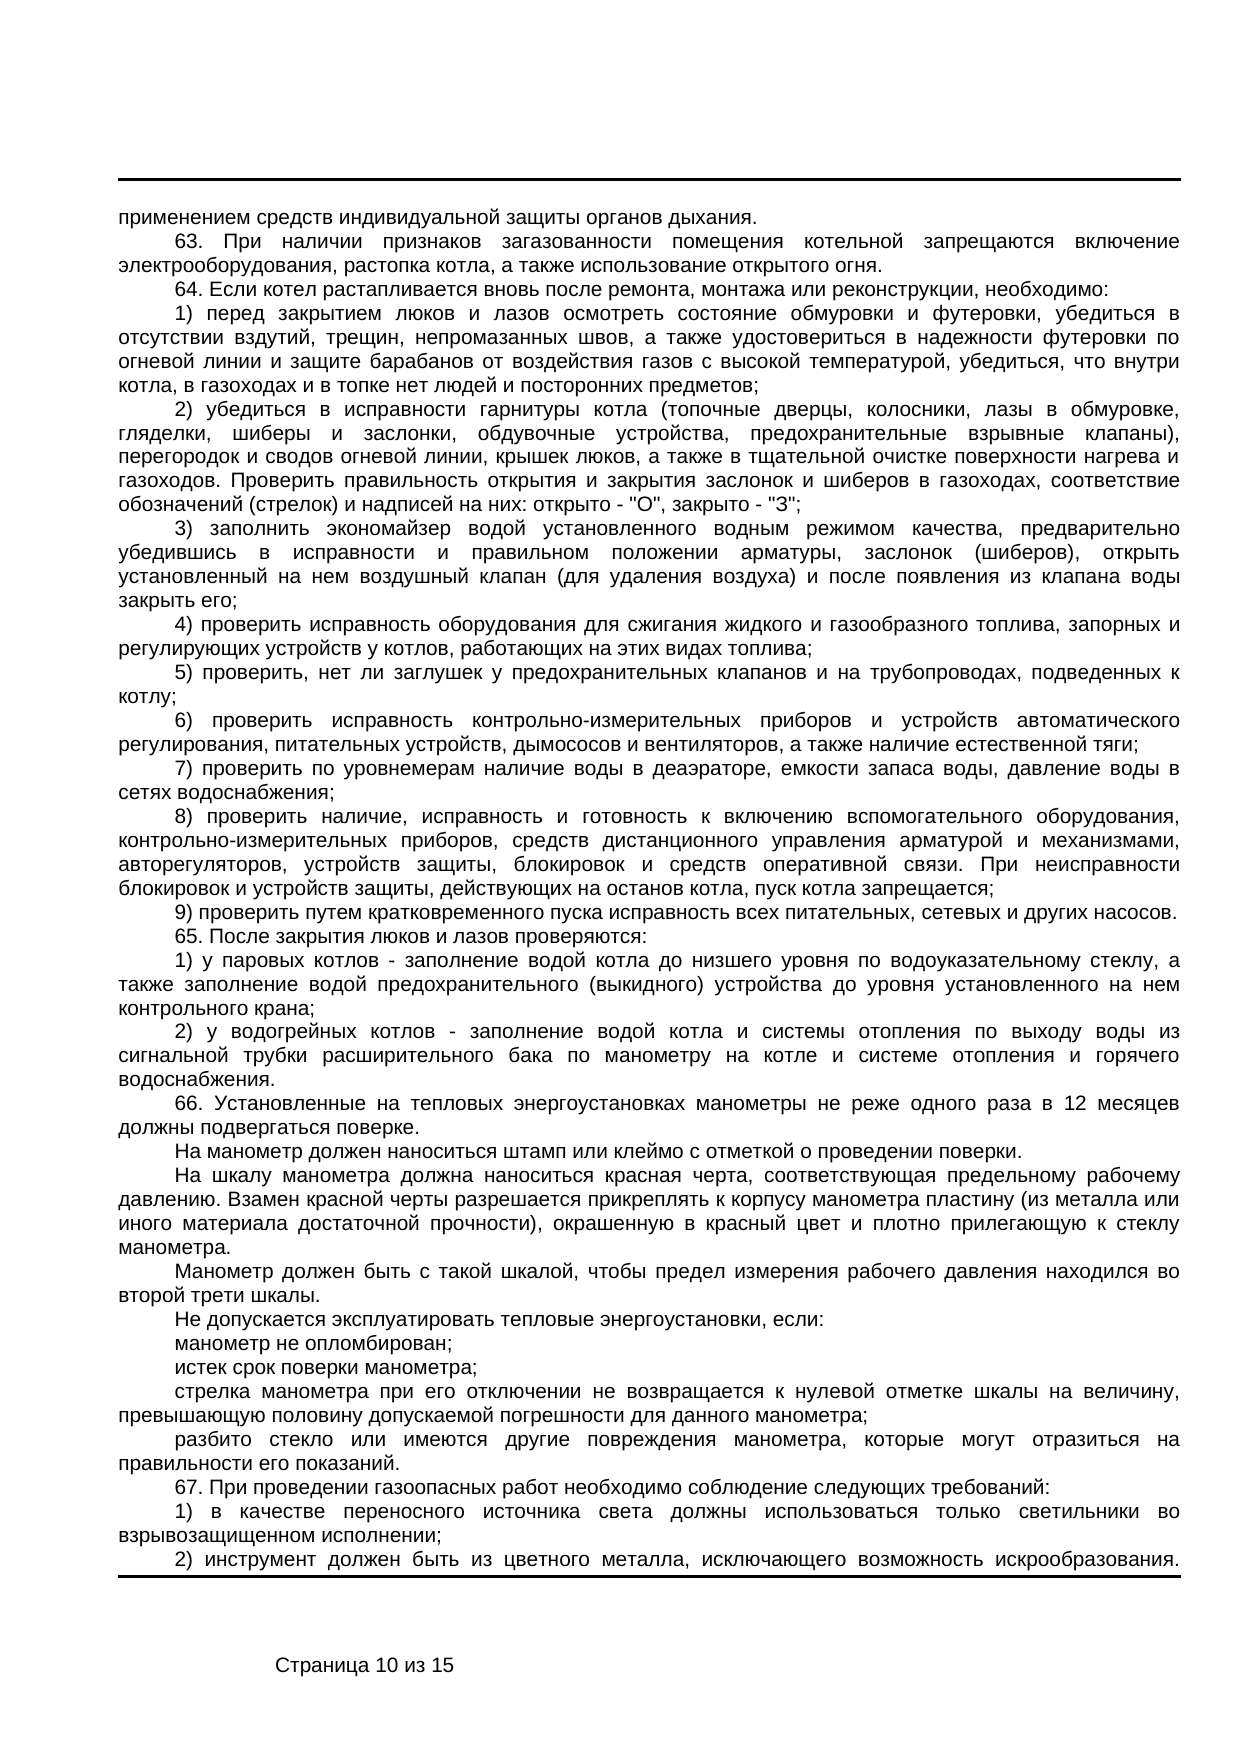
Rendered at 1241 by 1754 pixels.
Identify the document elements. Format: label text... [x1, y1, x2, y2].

text стрелка манометра при его отключении не возвращается к нулевой отметке шкалы на величину, превышающую половину допускаемой погрешности для данного манометра; [118, 1379, 1181, 1427]
text 9) проверить путем кратковременного пуска исправность всех питательных, сетевых и других насосов. [118, 899, 1181, 923]
text 64. Если котел растапливается вновь после ремонта, монтажа или реконструкции, необходимо: [118, 277, 1181, 301]
text 5) проверить, нет ли заглушек у предохранительных клапанов и на трубопроводах, подведенных к котлу; [118, 660, 1181, 708]
text 66. Установленные на тепловых энергоустановках манометры не реже одного раза в 12 месяцев должны подвергаться поверке. [118, 1091, 1181, 1139]
text 67. При проведении газоопасных работ необходимо соблюдение следующих требований: [118, 1474, 1181, 1498]
text 4) проверить исправность оборудования для сжигания жидкого и газообразного топлива, запорных и регулирующих устройств у котлов, работающих на этих видах топлива; [118, 612, 1181, 660]
text 2) у водогрейных котлов - заполнение водой котла и системы отопления по выходу воды из сигнальной трубки расширительного бака по манометру на котле и системе отопления и горячего водоснабжения. [118, 1019, 1181, 1091]
text 3) заполнить экономайзер водой установленного водным режимом качества, предварительно убедившись в исправности и правильном положении арматуры, заслонок (шиберов), открыть установленный на нем воздушный клапан (для удаления воздуха) и после появления из клапана воды закрыть его; [118, 516, 1181, 612]
text На манометр должен наноситься штамп или клеймо с отметкой о проведении поверки. [118, 1139, 1181, 1163]
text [118, 1546, 1181, 1570]
text 63. При наличии признаков загазованности помещения котельной запрещаются включение электрооборудования, растопка котла, а также использование открытого огня. [118, 229, 1181, 277]
text 6) проверить исправность контрольно-измерительных приборов и устройств автоматического регулирования, питательных устройств, дымососов и вентиляторов, а также наличие естественной тяги; [118, 708, 1181, 756]
text разбито стекло или имеются другие повреждения манометра, которые могут отразиться на правильности его показаний. [118, 1427, 1181, 1474]
text На шкалу манометра должна наноситься красная черта, соответствующая предельному рабочему давлению. Взамен красной черты разрешается прикреплять к корпусу манометра пластину (из металла или иного материала достаточной прочности), окрашенную в красный цвет и плотно прилегающую к стеклу манометра. [118, 1163, 1181, 1259]
text 2) убедиться в исправности гарнитуры котла (топочные дверцы, колосники, лазы в обмуровке, гляделки, шиберы и заслонки, обдувочные устройства, предохранительные взрывные клапаны), перегородок и сводов огневой линии, крышек люков, а также в тщательной очистке поверхности нагрева и газоходов. Проверить правильность открытия и закрытия заслонок и шиберов в газоходах, соответствие обозначений (стрелок) и надписей на них: открыто - "О", закрыто - "З"; [118, 396, 1181, 516]
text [118, 205, 1181, 229]
text истек срок поверки манометра; [118, 1355, 1181, 1379]
text Манометр должен быть с такой шкалой, чтобы предел измерения рабочего давления находился во второй трети шкалы. [118, 1259, 1181, 1307]
text 1) у паровых котлов - заполнение водой котла до низшего уровня по водоуказательному стеклу, а также заполнение водой предохранительного (выкидного) устройства до уровня установленного на нем контрольного крана; [118, 947, 1181, 1019]
text манометр не опломбирован; [118, 1331, 1181, 1355]
text 65. После закрытия люков и лазов проверяются: [118, 923, 1181, 947]
text 8) проверить наличие, исправность и готовность к включению вспомогательного оборудования, контрольно-измерительных приборов, средств дистанционного управления арматурой и механизмами, авторегуляторов, устройств защиты, блокировок и средств оперативной связи. При неисправности блокировок и устройств защиты, действующих на останов котла, пуск котла запрещается; [118, 804, 1181, 899]
text Не допускается эксплуатировать тепловые энергоустановки, если: [118, 1307, 1181, 1331]
text 1) в качестве переносного источника света должны использоваться только светильники во взрывозащищенном исполнении; [118, 1498, 1181, 1546]
text 7) проверить по уровнемерам наличие воды в деаэраторе, емкости запаса воды, давление воды в сетях водоснабжения; [118, 756, 1181, 804]
text 1) перед закрытием люков и лазов осмотреть состояние обмуровки и футеровки, убедиться в отсутствии вздутий, трещин, непромазанных швов, а также удостовериться в надежности футеровки по огневой линии и защите барабанов от воздействия газов с высокой температурой, убедиться, что внутри котла, в газоходах и в топке нет людей и посторонних предметов; [118, 301, 1181, 396]
